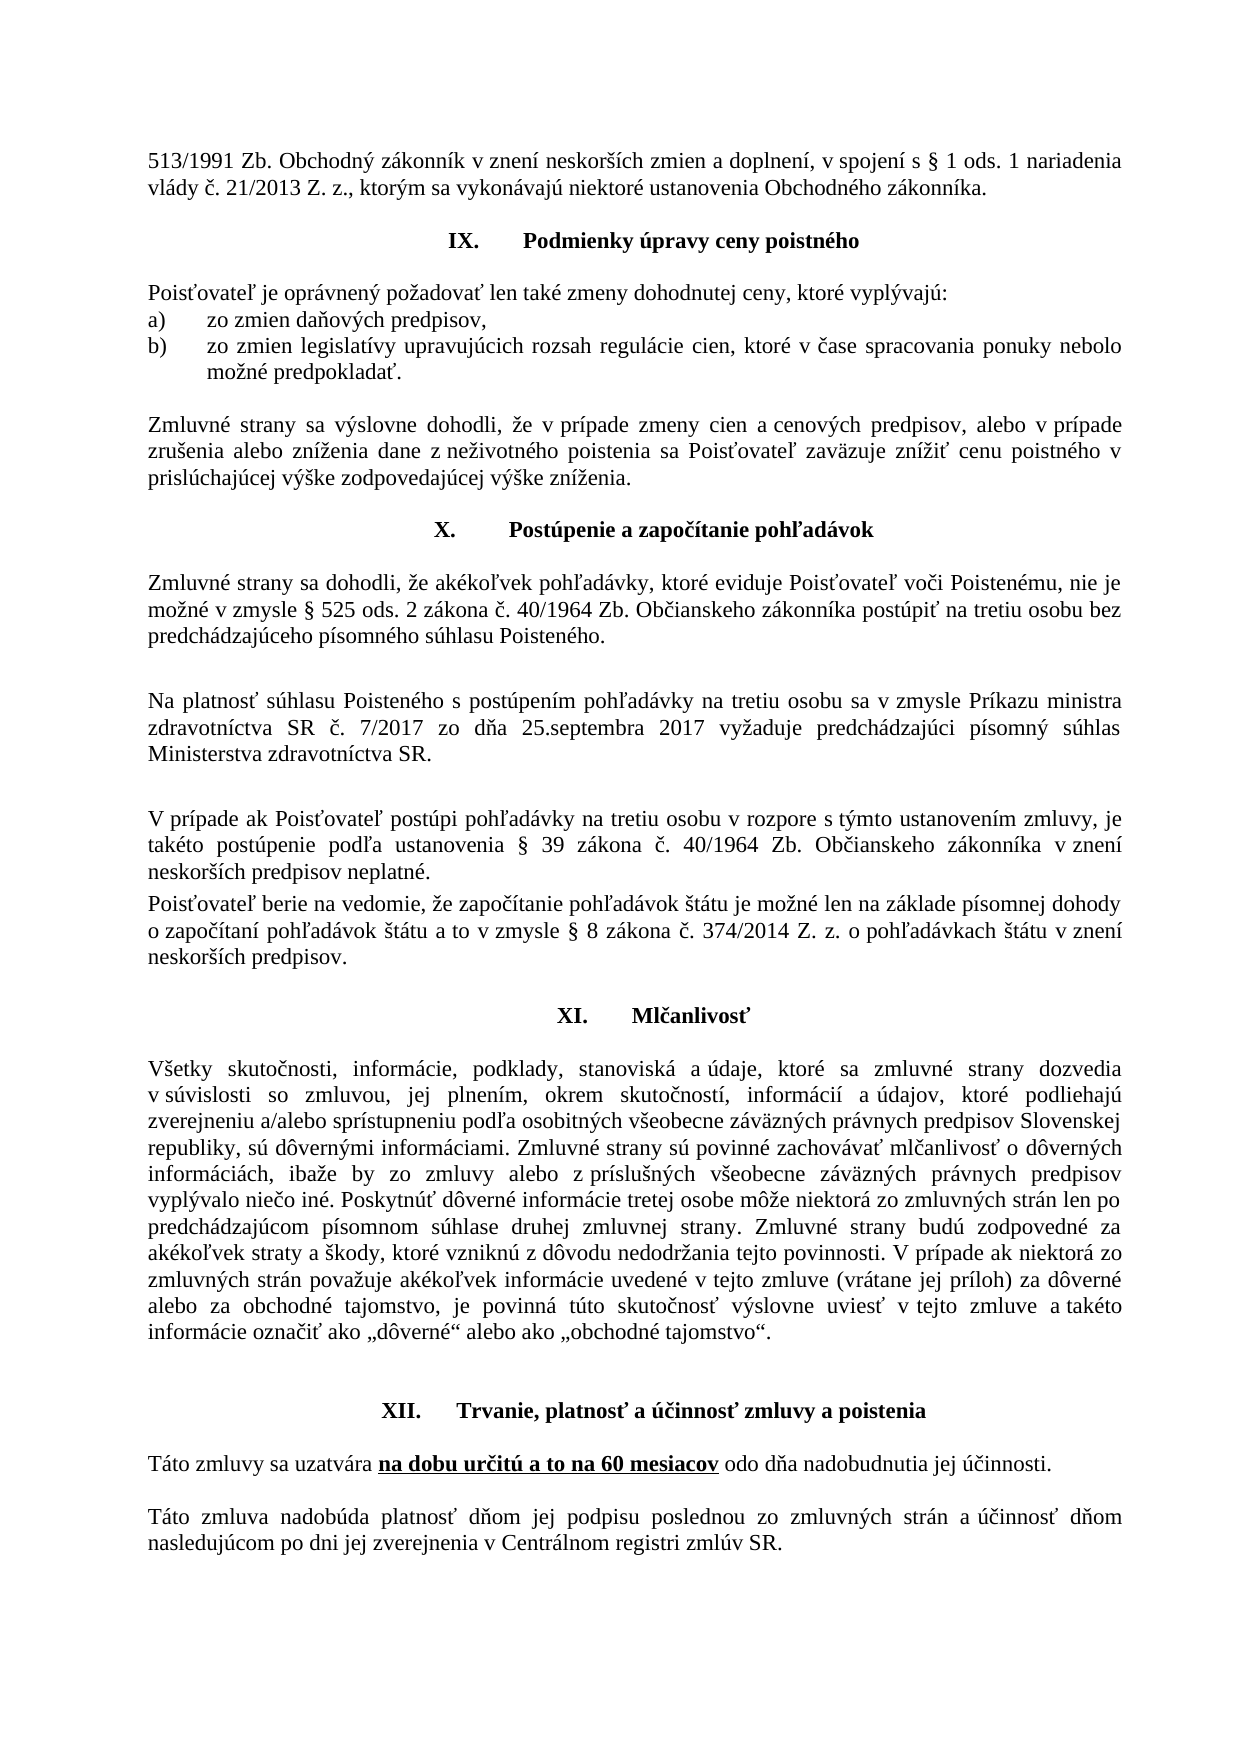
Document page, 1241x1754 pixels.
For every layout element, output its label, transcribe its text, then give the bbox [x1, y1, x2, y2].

list Mlčanlivosť [185, 1002, 1122, 1028]
list zo zmien daňových predpisov, [148, 306, 1122, 332]
text Táto zmluvy sa uzatvára na dobu určitú a to na 60 mesiacov odo dňa nadobudnutia jej účinnosti. [148, 1450, 1122, 1476]
text V prípade ak Poisťovateľ postúpi pohľadávky na tretiu osobu v rozpore s týmto ustanovením zmluvy, je takéto postúpenie podľa ustanovenia § 39 zákona č. 40/1964 Zb. Občianskeho zákonníka v znení neskorších predpisov neplatné. [148, 805, 1122, 884]
text Poisťovateľ berie na vedomie, že započítanie pohľadávok štátu je možné len na základe písomnej dohody o započítaní pohľadávok štátu a to v zmysle § 8 zákona č. 374/2014 Z. z. o pohľadávkach štátu v znení neskorších predpisov. [148, 890, 1122, 969]
list Trvanie, platnosť a účinnosť zmluvy a poistenia [185, 1397, 1122, 1424]
text Poisťovateľ je oprávnený požadovať len také zmeny dohodnutej ceny, ktoré vyplývajú: [148, 279, 1122, 306]
text Na platnosť súhlasu Poisteného s postúpením pohľadávky na tretiu osobu sa v zmysle Príkazu ministra zdravotníctva SR č. 7/2017 zo dňa 25.septembra 2017 vyžaduje predchádzajúci písomný súhlas Ministerstva zdravotníctva SR. [148, 687, 1122, 766]
text Táto zmluva nadobúda platnosť dňom jej podpisu poslednou zo zmluvných strán a účinnosť dňom nasledujúcom po dni jej zverejnenia v Centrálnom registri zmlúv SR. [148, 1503, 1122, 1556]
list zo zmien legislatívy upravujúcich rozsah regulácie cien, ktoré v čase spracovania ponuky nebolo možné predpokladať. [148, 332, 1122, 385]
list Postúpenie a započítanie pohľadávok [185, 517, 1122, 543]
text Zmluvné strany sa výslovne dohodli, že v prípade zmeny cien a cenových predpisov, alebo v prípade zrušenia alebo zníženia dane z neživotného poistenia sa Poisťovateľ zaväzuje znížiť cenu poistného v prislúchajúcej výške zodpovedajúcej výške zníženia. [148, 411, 1122, 490]
list Podmienky úpravy ceny poistného [185, 227, 1122, 253]
text Zmluvné strany sa dohodli, že akékoľvek pohľadávky, ktoré eviduje Poisťovateľ voči Poistenému, nie je možné v zmysle § 525 ods. 2 zákona č. 40/1964 Zb. Občianskeho zákonníka postúpiť na tretiu osobu bez predchádzajúceho písomného súhlasu Poisteného. [148, 569, 1122, 648]
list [148, 148, 1122, 200]
text Všetky skutočnosti, informácie, podklady, stanoviská a údaje, ktoré sa zmluvné strany dozvedia v súvislosti so zmluvou, jej plnením, okrem skutočností, informácií a údajov, ktoré podliehajú zverejneniu a/alebo sprístupneniu podľa osobitných všeobecne záväzných právnych predpisov Slovenskej republiky, sú dôvernými informáciami. Zmluvné strany sú povinné zachovávať mlčanlivosť o dôverných informáciách, ibaže by zo zmluvy alebo z príslušných všeobecne záväzných právnych predpisov vyplývalo niečo iné. Poskytnúť dôverné informácie tretej osobe môže niektorá zo zmluvných strán len po predchádzajúcom písomnom súhlase druhej zmluvnej strany. Zmluvné strany budú zodpovedné za akékoľvek straty a škody, ktoré vzniknú z dôvodu nedodržania tejto povinnosti. V prípade ak niektorá zo zmluvných strán považuje akékoľvek informácie uvedené v tejto zmluve (vrátane jej príloh) za dôverné alebo za obchodné tajomstvo, je povinná túto skutočnosť výslovne uviesť v tejto zmluve a takéto informácie označiť ako „dôverné“ alebo ako „obchodné tajomstvo“. [148, 1055, 1122, 1345]
